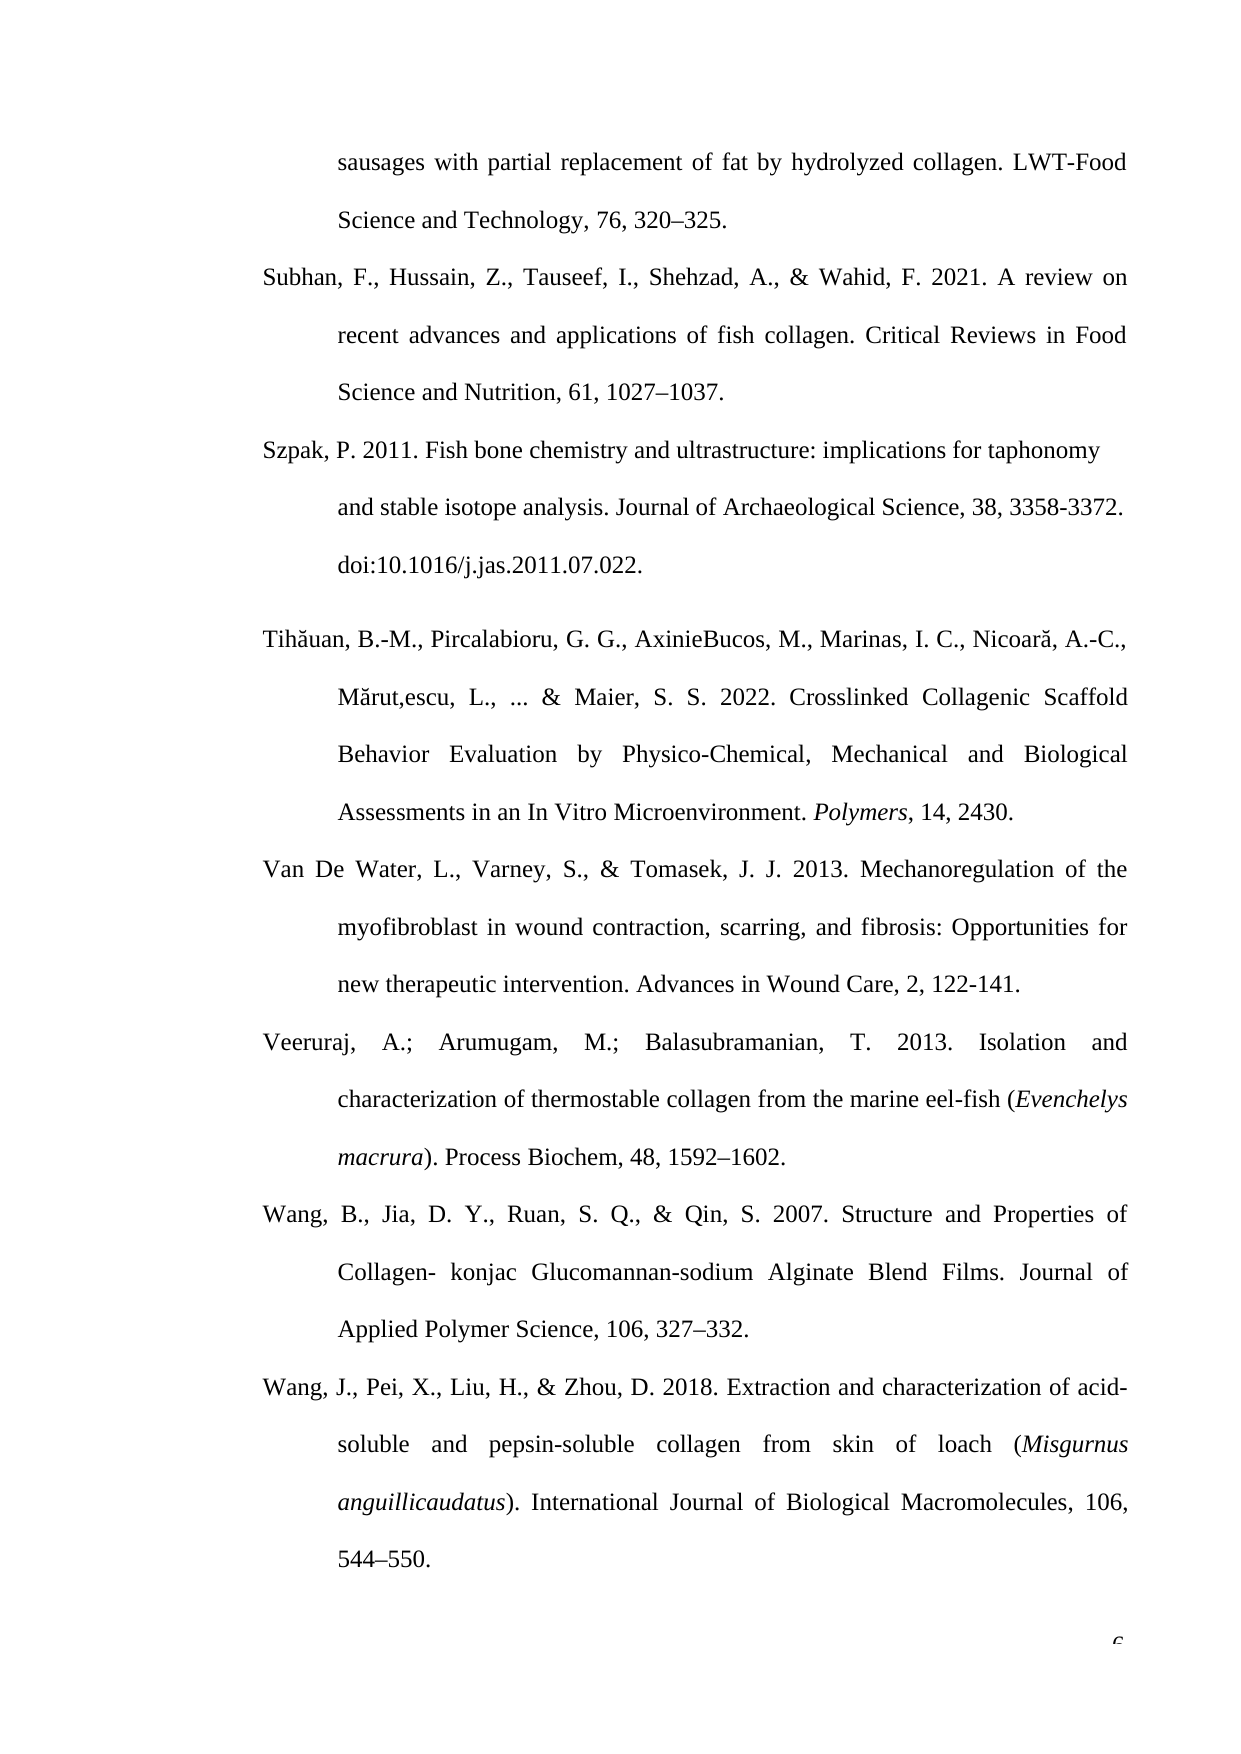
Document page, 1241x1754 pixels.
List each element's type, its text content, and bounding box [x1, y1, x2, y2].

text Szpak, P. 2011. Fish bone chemistry and ultrastructure: implications for taphonomy and stable isotope analysis. Journal of Archaeological Science, 38, 3358-3372. doi:10.1016/j.jas.2011.07.022. [262, 435, 1126, 578]
text Wang, B., Jia, D. Y., Ruan, S. Q., & Qin, S. 2007. Structure and Properties of Collagen- konjac Glucomannan-sodium Alginate Blend Films. Journal of Applied Polymer Science, 106, 327–332. [262, 1199, 1128, 1343]
text Veeruraj, A.; Arumugam, M.; Balasubramanian, T. 2013. Isolation and characterization of thermostable collagen from the marine eel-fish (Evenchelys macrura). Process Biochem, 48, 1592–1602. [262, 1027, 1128, 1170]
text Tihăuan, B.-M., Pircalabioru, G. G., AxinieBucos, M., Marinas, I. C., Nicoară, A.-C., Mărut,escu, L., ... & Maier, S. S. 2022. Crosslinked Collagenic Scaffold Behavior Evaluation by Physico-Chemical, Mechanical and Biological Assessments in an In Vitro Microenvironment. Polymers, 14, 2430. [262, 624, 1128, 825]
text sausages with partial replacement of fat by hydrolyzed collagen. LWT-Food Science and Technology, 76, 320–325. [337, 147, 1128, 233]
text Wang, J., Pei, X., Liu, H., & Zhou, D. 2018. Extraction and characterization of acid- soluble and pepsin-soluble collagen from skin of loach (Misgurnus anguillicaudatus). International Journal of Biological Macromolecules, 106, 544–550. [262, 1372, 1128, 1573]
text Subhan, F., Hussain, Z., Tauseef, I., Shehzad, A., & Wahid, F. 2021. A review on recent advances and applications of fish collagen. Critical Reviews in Food Science and Nutrition, 61, 1027–1037. [262, 262, 1128, 406]
text Van De Water, L., Varney, S., & Tomasek, J. J. 2013. Mechanoregulation of the myofibroblast in wound contraction, scarring, and fibrosis: Opportunities for new therapeutic intervention. Advances in Wound Care, 2, 122-141. [262, 854, 1128, 998]
